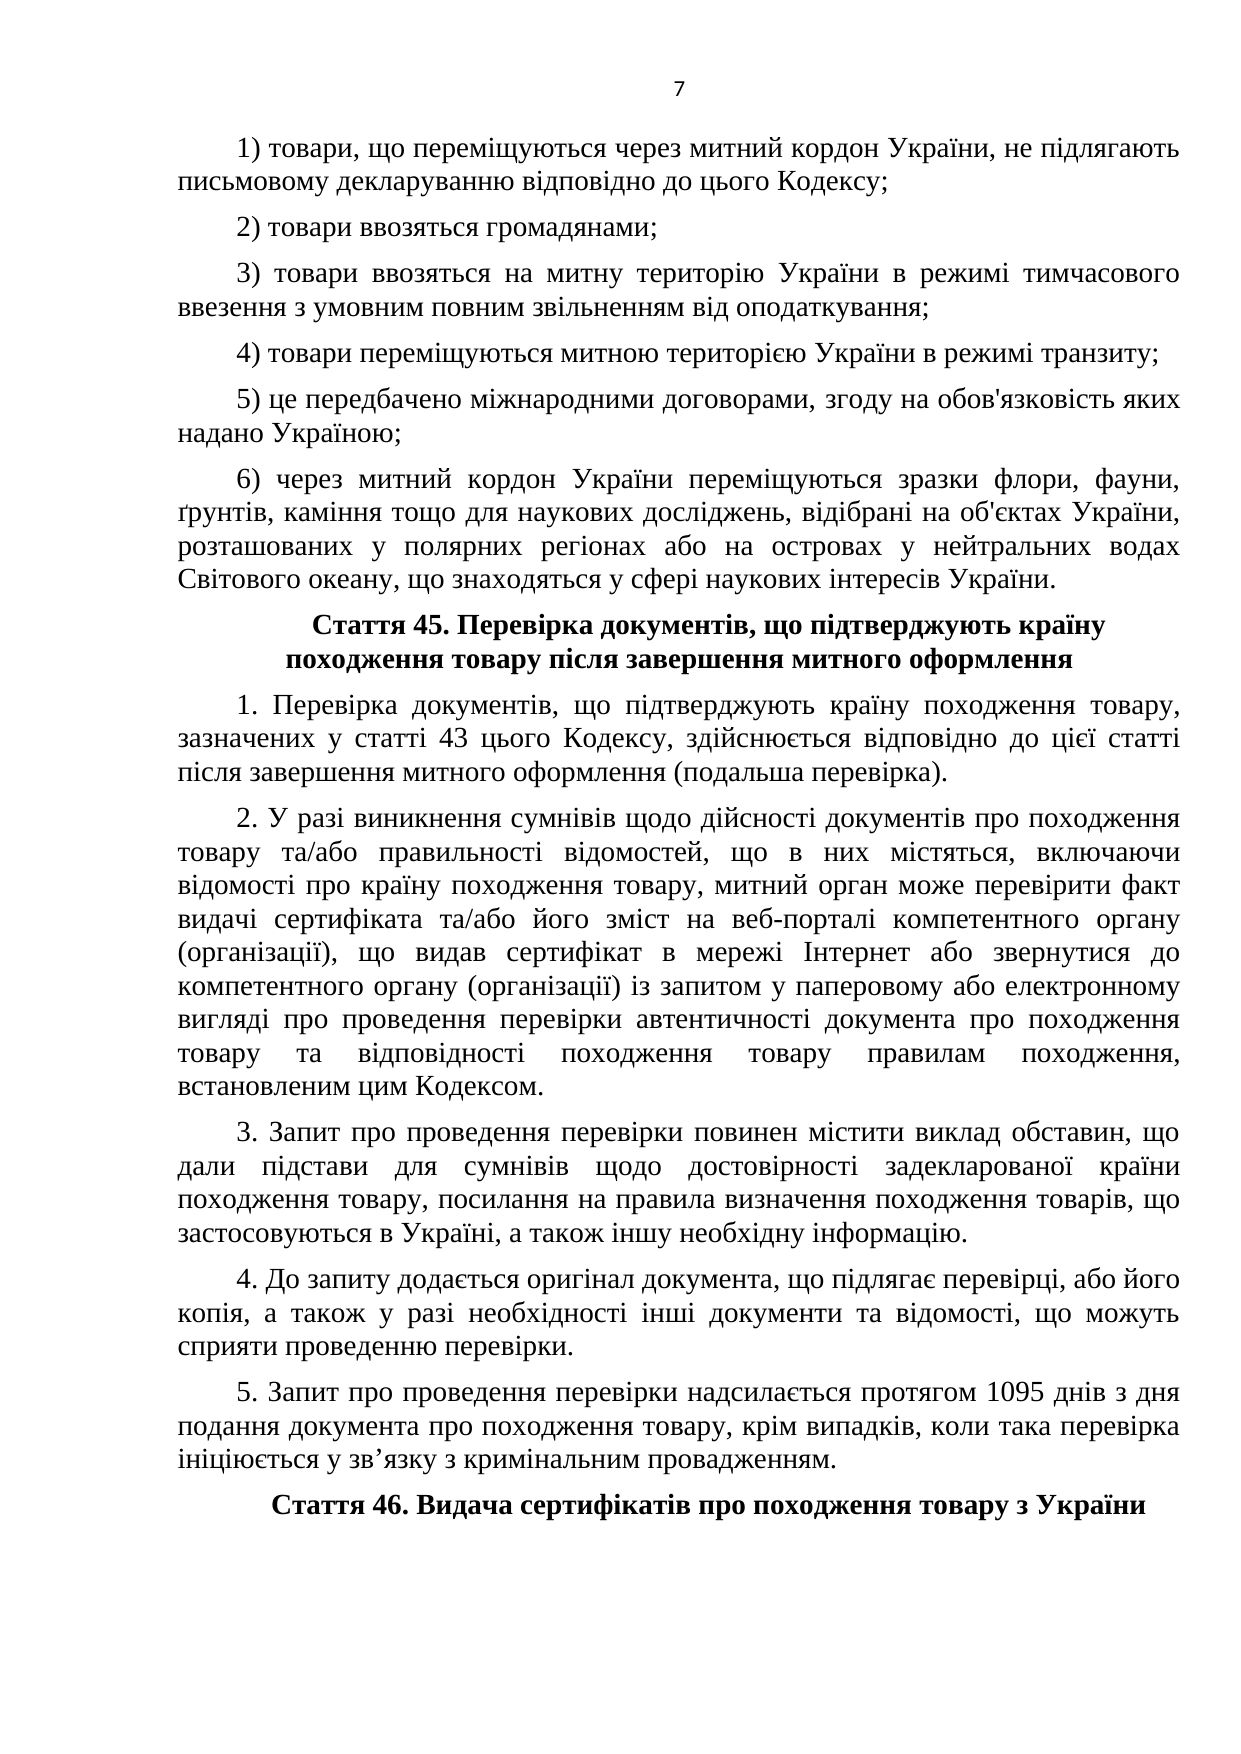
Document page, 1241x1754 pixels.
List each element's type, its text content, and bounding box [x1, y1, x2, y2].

text 5. Запит про проведення перевірки надсилається протягом 1095 днів з дня подання документа про походження товару, крім випадків, коли така перевірка ініціюється у зв’язку з кримінальним провадженням. [177, 1374, 1181, 1475]
text 1. Перевірка документів, що підтверджують країну походження товару, зазначених у статті 43 цього Кодексу, здійснюється відповідно до цієї статті після завершення митного оформлення (подальша перевірка). [177, 687, 1181, 788]
text 3) товари ввозяться на митну територію України в режимі тимчасового ввезення з умовним повним звільненням від оподаткування; [177, 256, 1181, 323]
text 1) товари, що переміщуються через митний кордон України, не підлягають письмовому декларуванню відповідно до цього Кодексу; [177, 130, 1181, 197]
text Стаття 45. Перевірка документів, що підтверджують країну походження товару після завершення митного оформлення [177, 607, 1181, 674]
text 6) через митний кордон України переміщуються зразки флори, фауни, ґрунтів, каміння тощо для наукових досліджень, відібрані на об'єктах України, розташованих у полярних регіонах або на островах у нейтральних водах Світового океану, що знаходяться у сфері наукових інтересів України. [177, 461, 1181, 595]
text Стаття 46. Видача сертифікатів про походження товару з України [177, 1487, 1181, 1521]
text 2. У разі виникнення сумнівів щодо дійсності документів про походження товару та/або правильності відомостей, що в них містяться, включаючи відомості про країну походження товару, митний орган може перевірити факт видачі сертифіката та/або його зміст на веб-порталі компетентного органу (організації), що видав сертифікат в мережі Інтернет або звернутися до компетентного органу (організації) із запитом у паперовому або електронному вигляді про проведення перевірки автентичності документа про походження товару та відповідності походження товару правилам походження, встановленим цим Кодексом. [177, 800, 1181, 1102]
text 5) це передбачено міжнародними договорами, згоду на обов'язковість яких надано Україною; [177, 381, 1181, 448]
text 2) товари ввозяться громадянами; [177, 209, 1181, 243]
text 4) товари переміщуються митною територією України в режимі транзиту; [177, 335, 1181, 369]
text 4. До запиту додається оригінал документа, що підлягає перевірці, або його копія, а також у разі необхідності інші документи та відомості, що можуть сприяти проведенню перевірки. [177, 1261, 1181, 1362]
text 3. Запит про проведення перевірки повинен містити виклад обставин, що дали підстави для сумнівів щодо достовірності задекларованої країни походження товару, посилання на правила визначення походження товарів, що застосовуються в Україні, а також іншу необхідну інформацію. [177, 1114, 1181, 1249]
